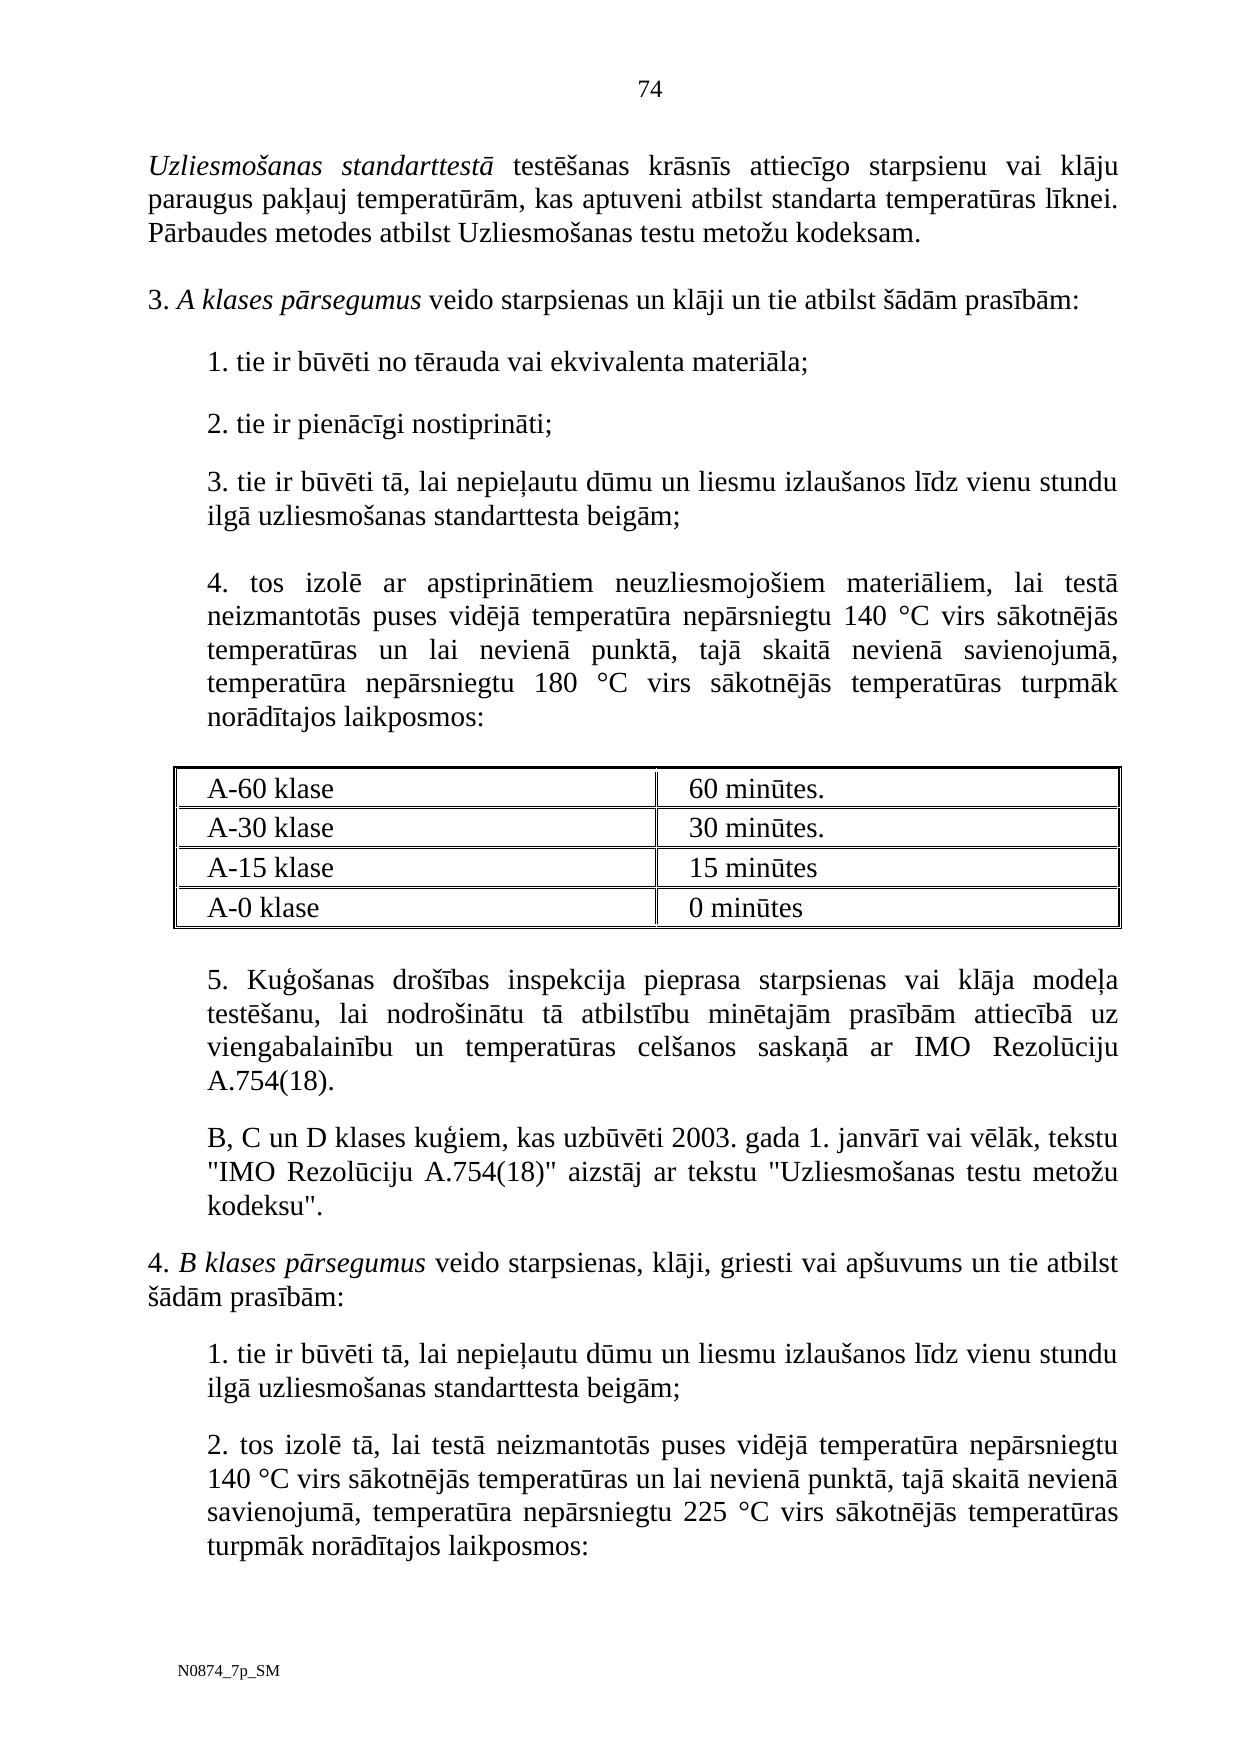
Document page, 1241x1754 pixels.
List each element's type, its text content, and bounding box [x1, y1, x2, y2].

text Uzliesmošanas standarttestā testēšanas krāsnīs attiecīgo starpsienu vai klāju paraugus pakļauj temperatūrām, kas aptuveni atbilst standarta temperatūras līknei. Pārbaudes metodes atbilst Uzliesmošanas testu metožu kodeksam. [148, 148, 1119, 248]
text 3. tie ir būvēti tā, lai nepieļautu dūmu un liesmu izlaušanos līdz vienu stundu ilgā uzliesmošanas standarttesta beigām; [207, 464, 1119, 531]
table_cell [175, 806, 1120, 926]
text 4. B klases pārsegumus veido starpsienas, klāji, griesti vai apšuvums un tie atbilst šādām prasībām: [148, 1245, 1119, 1312]
text B, C un D klases kuģiem, kas uzbūvēti 2003. gada 1. janvārī vai vēlāk, tekstu "IMO Rezolūciju A.754(18)" aizstāj ar tekstu "Uzliesmošanas testu metožu kodeksu". [207, 1121, 1119, 1221]
text 4. tos izolē ar apstiprinātiem neuzliesmojošiem materiāliem, lai testā neizmantotās puses vidējā temperatūra nepārsniegtu 140 °C virs sākotnējās temperatūras un lai nevienā punktā, tajā skaitā nevienā savienojumā, temperatūra nepārsniegtu 180 °C virs sākotnējās temperatūras turpmāk norādītajos laikposmos: [207, 565, 1119, 732]
text 5. Kuģošanas drošības inspekcija pieprasa starpsienas vai klāja modeļa testēšanu, lai nodrošinātu tā atbilstību minētajām prasībām attiecībā uz viengabalainību un temperatūras celšanos saskaņā ar IMO Rezolūciju A.754(18). [207, 962, 1119, 1096]
text 2. tos izolē tā, lai testā neizmantotās puses vidējā temperatūra nepārsniegtu 140 °C virs sākotnējās temperatūras un lai nevienā punktā, tajā skaitā nevienā savienojumā, temperatūra nepārsniegtu 225 °C virs sākotnējās temperatūras turpmāk norādītajos laikposmos: [207, 1427, 1119, 1562]
text 3. A klases pārsegumus veido starpsienas un klāji un tie atbilst šādām prasībām: [148, 282, 1119, 315]
text 2. tie ir pienācīgi nostiprināti; [207, 406, 1119, 440]
text 1. tie ir būvēti tā, lai nepieļautu dūmu un liesmu izlaušanos līdz vienu stundu ilgā uzliesmošanas standarttesta beigām; [207, 1336, 1119, 1403]
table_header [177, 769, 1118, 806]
text 1. tie ir būvēti no tērauda vai ekvivalenta materiāla; [207, 344, 1119, 378]
